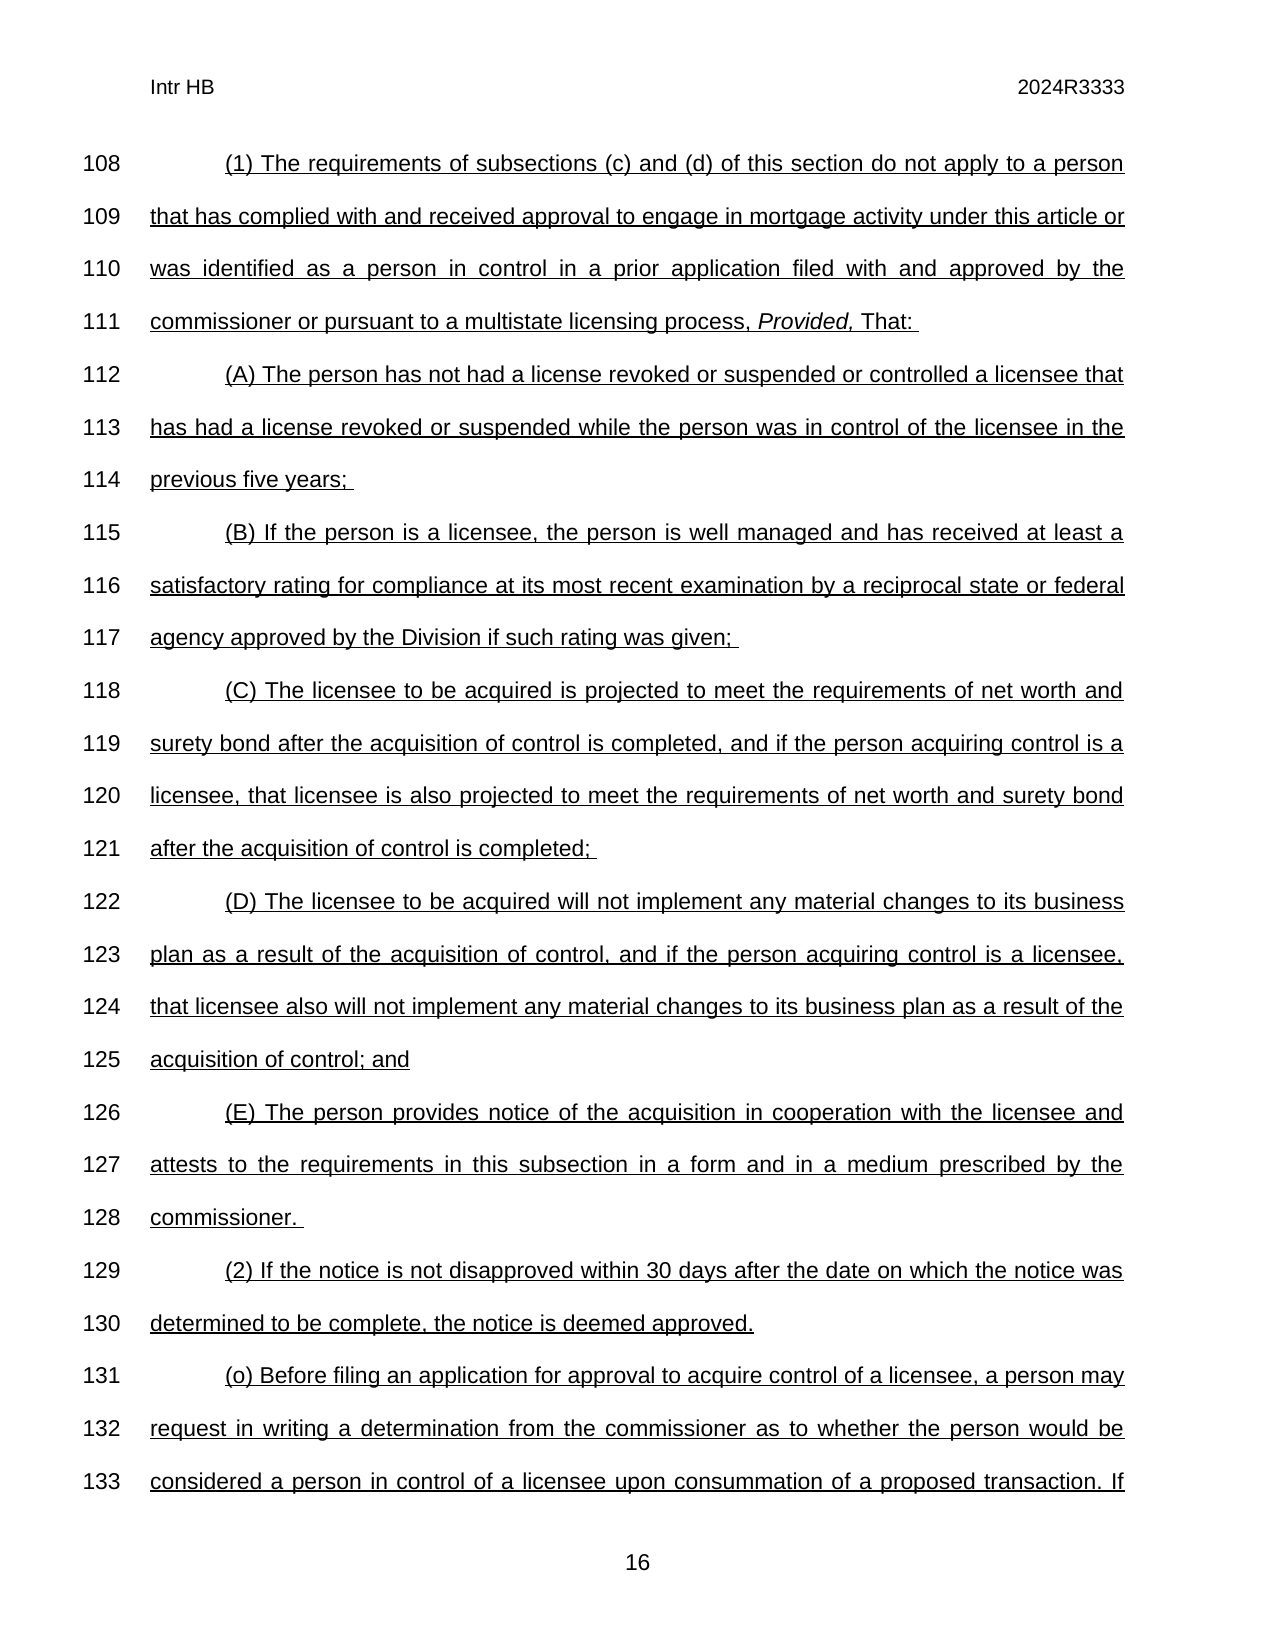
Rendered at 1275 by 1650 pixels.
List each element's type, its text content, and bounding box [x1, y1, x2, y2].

text (A) The person has not had a license revoked or suspended or controlled a licensee that has had a license revoked or suspended while the person was in control of the licensee in the previous five years; [150, 361, 1125, 436]
text (B) If the person is a licensee, the person is well managed and has received at least a satisfactory rating for compliance at its most recent examination by a reciprocal state or federal agency approved by the Division if such rating was given; [150, 596, 1125, 651]
text (1) The requirements of subsections (c) and (d) of this section do not apply to a person that has complied with and received approval to engage in mortgage activity under this article or was identified as a person in control in a prior application filed with and approved by the commissioner or pursuant to a multistate licensing process, Provided, That: [150, 279, 1125, 334]
text (C) The licensee to be acquired is projected to meet the requirements of net worth and surety bond after the acquisition of control is completed, and if the person acquiring control is a licensee, that licensee is also projected to meet the requirements of net worth and surety bond after the acquisition of control is completed; [150, 677, 1125, 862]
text (B) If the person is a licensee, the person is well managed and has received at least a satisfactory rating for compliance at its most recent examination by a reciprocal state or federal agency approved by the Division if such rating was given; [150, 519, 1125, 594]
text (E) The person provides notice of the acquisition in cooperation with the licensee and attests to the requirements in this subsection in a form and in a medium prescribed by the commissioner. [150, 1099, 1125, 1231]
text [150, 1439, 1125, 1490]
text (A) The person has not had a license revoked or suspended or controlled a licensee that has had a license revoked or suspended while the person was in control of the licensee in the previous five years; [150, 438, 1125, 493]
text (2) If the notice is not disapproved within 30 days after the date on which the notice was determined to be complete, the notice is deemed approved. [150, 1257, 1125, 1336]
text (1) The requirements of subsections (c) and (d) of this section do not apply to a person that has complied with and received approval to engage in mortgage activity under this article or was identified as a person in control in a prior application filed with and approved by the commissioner or pursuant to a multistate licensing process, Provided, That: [150, 227, 1125, 278]
text (1) The requirements of subsections (c) and (d) of this section do not apply to a person that has complied with and received approval to engage in mortgage activity under this article or was identified as a person in control in a prior application filed with and approved by the commissioner or pursuant to a multistate licensing process, Provided, That: [150, 150, 1125, 225]
text (D) The licensee to be acquired will not implement any material changes to its business plan as a result of the acquisition of control, and if the person acquiring control is a licensee, that licensee also will not implement any material changes to its business plan as a result of the acquisition of control; and [150, 888, 1125, 1072]
